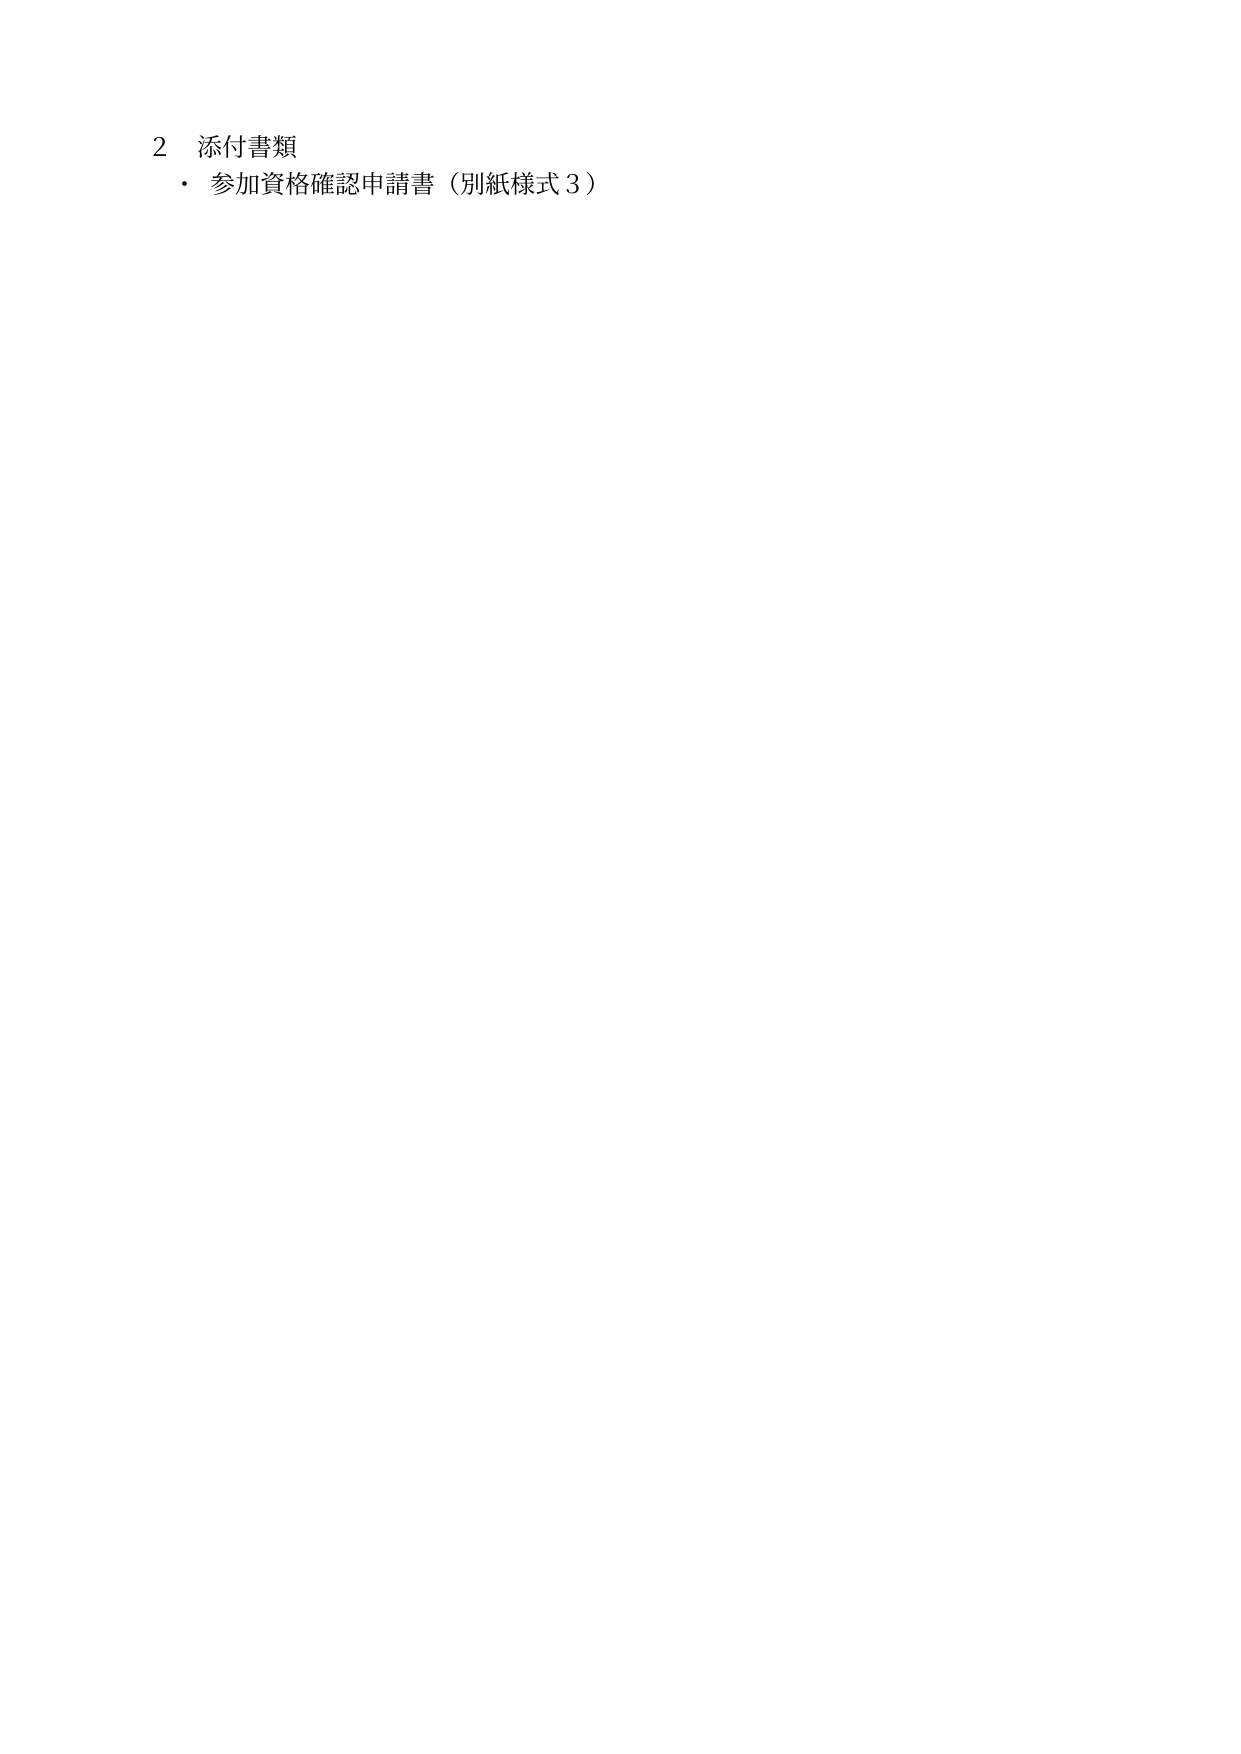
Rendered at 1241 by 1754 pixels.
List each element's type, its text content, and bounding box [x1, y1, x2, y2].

list 参加資格確認申請書（別紙様式３） [173, 164, 1092, 202]
text ２ 添付書類 [148, 127, 1092, 164]
